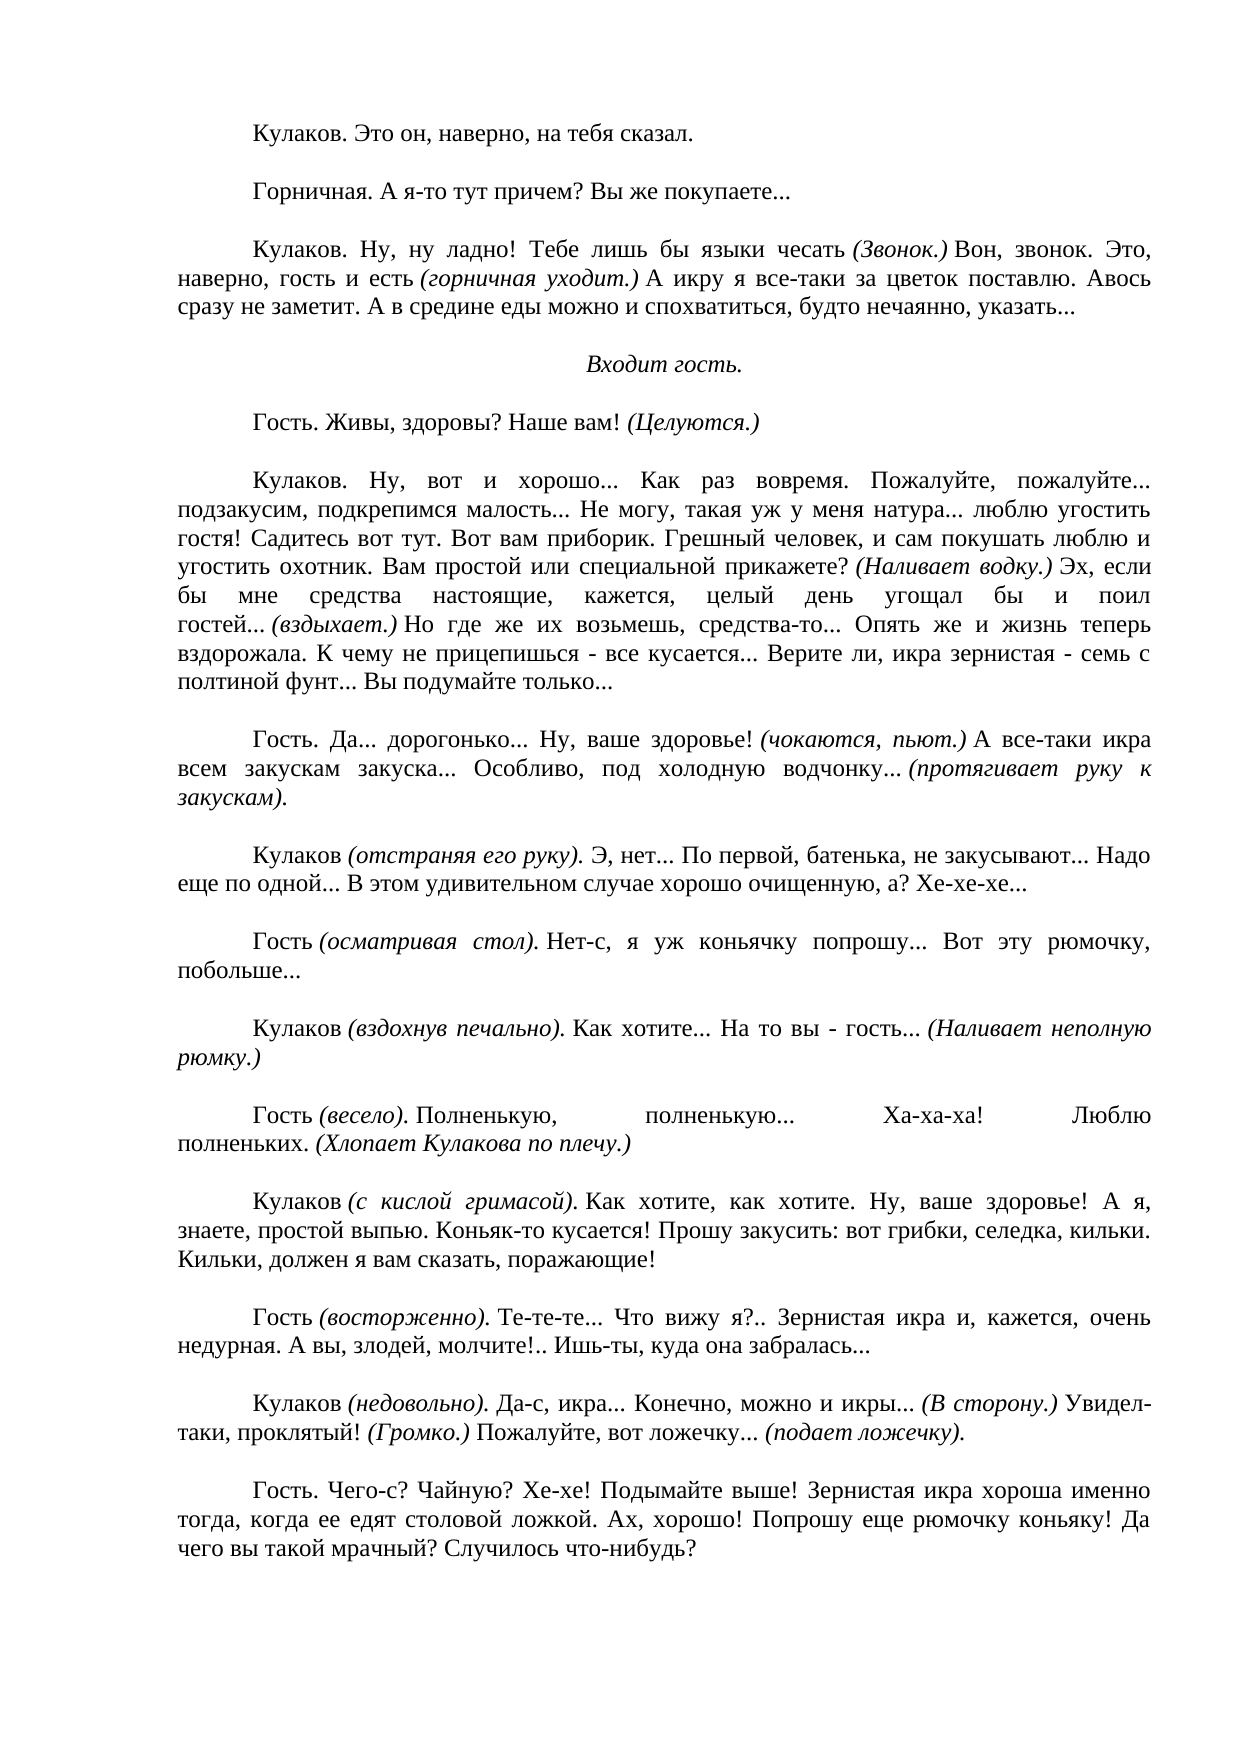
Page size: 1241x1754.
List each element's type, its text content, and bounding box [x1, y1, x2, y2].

text Кулаков. Ну, вот и хорошо... Как раз вовремя. Пожалуйте, пожалуйте... подзакусим, подкрепимся малость... Не могу, такая уж у меня натура... люблю угостить гостя! Садитесь вот тут. Вот вам приборик. Грешный человек, и сам покушать люблю и угостить охотник. Вам простой или специальной прикажете? (Наливает водку.) Эх, если бы мне средства настоящие, кажется, целый день угощал бы и поил гостей... (вздыхает.) Но где же их возьмешь, средства-то... Опять же и жизнь теперь вздорожала. К чему не прицепишься - все кусается... Верите ли, икра зернистая - семь с полтиной фунт... Вы подумайте только... [177, 465, 1152, 695]
text Кулаков (вздохнув печально). Как хотите... На то вы - гость... (Наливает неполную рюмку.) [177, 1013, 1152, 1071]
text Входит гость. [177, 349, 1152, 378]
text Кулаков. Ну, ну ладно! Тебе лишь бы языки чесать (Звонок.) Вон, звонок. Это, наверно, гость и есть (горничная уходит.) А икру я все-таки за цветок поставлю. Авось сразу не заметит. А в средине еды можно и спохватиться, будто нечаянно, указать... [177, 234, 1152, 320]
text Кулаков (отстраняя его руку). Э, нет... По первой, батенька, не закусывают... Надо еще по одной... В этом удивительном случае хорошо очищенную, а? Хе-хе-хе... [177, 840, 1152, 897]
text Гость (восторженно). Те-те-те... Что вижу я?.. Зернистая икра и, кажется, очень недурная. А вы, злодей, молчите!.. Ишь-ты, куда она забралась... [177, 1302, 1152, 1359]
text Кулаков (с кислой гримасой). Как хотите, как хотите. Ну, ваше здоровье! А я, знаете, простой выпью. Коньяк-то кусается! Прошу закусить: вот грибки, селедка, кильки. Кильки, должен я вам сказать, поражающие! [177, 1186, 1152, 1273]
text Гость. Чего-с? Чайную? Хе-хе! Подымайте выше! Зернистая икра хороша именно тогда, когда ее едят столовой ложкой. Ах, хорошо! Попрошу еще рюмочку коньяку! Да чего вы такой мрачный? Случилось что-нибудь? [177, 1475, 1152, 1561]
text Гость (осматривая стол). Нет-с, я уж коньячку попрошу... Вот эту рюмочку, побольше... [177, 926, 1152, 984]
text Гость (весело). Полненькую, полненькую... Ха-ха-ха! Люблю полненьких. (Хлопает Кулакова по плечу.) [177, 1100, 1152, 1157]
text Кулаков (недовольно). Да-с, икра... Конечно, можно и икры... (В сторону.) Увидел-таки, проклятый! (Громко.) Пожалуйте, вот ложечку... (подает ложечку). [177, 1388, 1152, 1446]
text Горничная. А я-то тут причем? Вы же покупаете... [177, 176, 1152, 205]
text Кулаков. Это он, наверно, на тебя сказал. [177, 118, 1152, 147]
text Гость. Да... дорогонько... Ну, ваше здоровье! (чокаются, пьют.) А все-таки икра всем закускам закуска... Особливо, под холодную водчонку... (протягивает руку к закускам). [177, 724, 1152, 811]
text Гость. Живы, здоровы? Наше вам! (Целуются.) [177, 407, 1152, 436]
